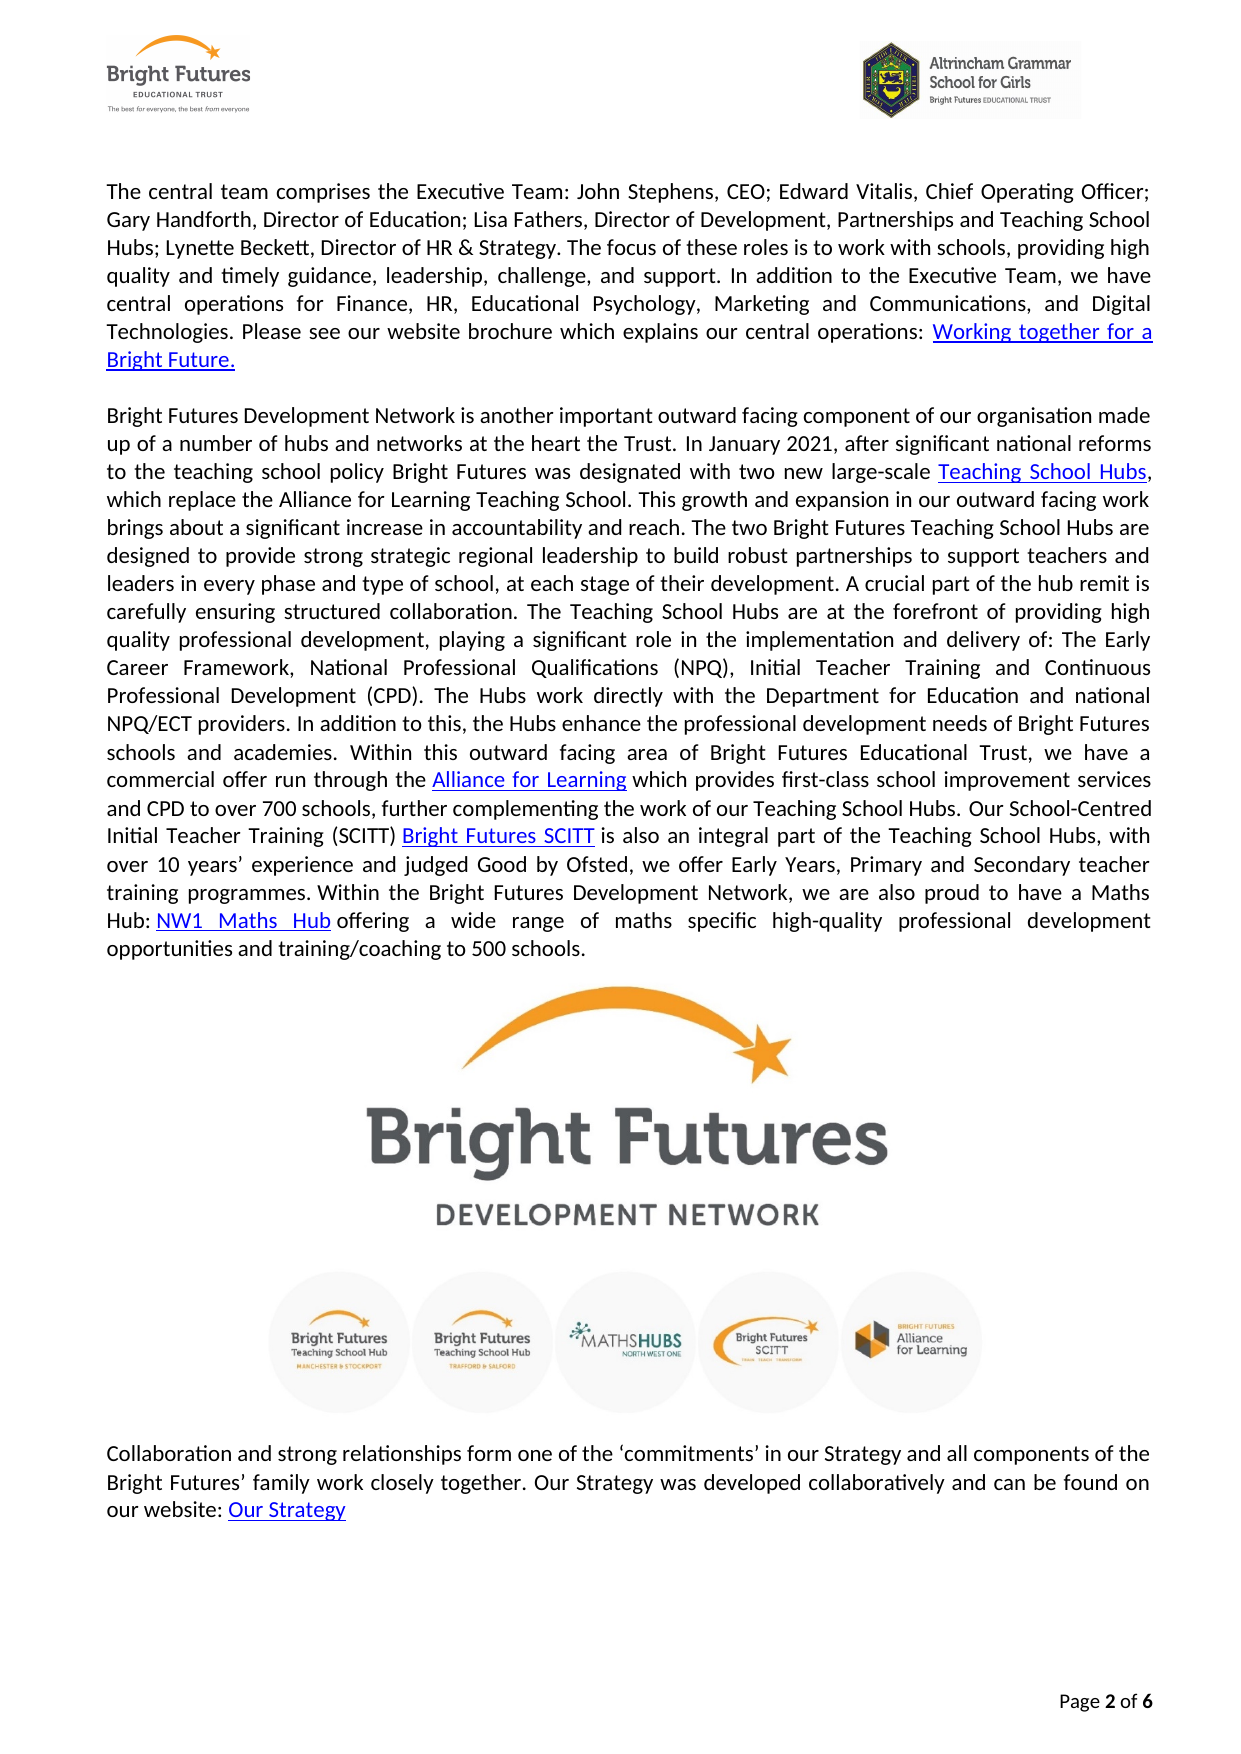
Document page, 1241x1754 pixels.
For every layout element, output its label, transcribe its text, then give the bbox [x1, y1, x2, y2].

text Collaboration and strong relationships form one of the ‘commitments’ in our Strategy and all components of the Bright Futures’ family work closely together. Our Strategy was developed collaboratively and can be found on our website: Our Strategy [106, 1439, 1152, 1524]
text Bright Futures Development Network is another important outward facing component of our organisation made up of a number of hubs and networks at the heart the Trust. In January 2021, after significant national reforms to the teaching school policy Bright Futures was designated with two new large-scale Teaching School Hubs, which replace the Alliance for Learning Teaching School. This growth and expansion in our outward facing work brings about a significant increase in accountability and reach. The two Bright Futures Teaching School Hubs are designed to provide strong strategic regional leadership to build robust partnerships to support teachers and leaders in every phase and type of school, at each stage of their development. A crucial part of the hub remit is carefully ensuring structured collaboration. The Teaching School Hubs are at the forefront of providing high quality professional development, playing a significant role in the implementation and delivery of: The Early Career Framework, National Professional Qualifications (NPQ), Initial Teacher Training and Continuous Professional Development (CPD). The Hubs work directly with the Department for Education and national NPQ/ECT providers. In addition to this, the Hubs enhance the professional development needs of Bright Futures schools and academies. Within this outward facing area of Bright Futures Educational Trust, we have a commercial offer run through the Alliance for Learning which provides first-class school improvement services and CPD to over 700 schools, further complementing the work of our Teaching School Hubs. Our School-Centred Initial Teacher Training (SCITT) Bright Futures SCITT is also an integral part of the Teaching School Hubs, with over 10 years’ experience and judged Good by Ofsted, we offer Early Years, Primary and Secondary teacher training programmes. Within the Bright Futures Development Network, we are also proud to have a Maths Hub: NW1 Maths Hub offering a wide range of maths specific high-quality professional development opportunities and training/coaching to 500 schools. [106, 401, 1152, 962]
text The central team comprises the Executive Team: John Stephens, CEO; Edward Vitalis, Chief Operating Officer; Gary Handforth, Director of Education; Lisa Fathers, Director of Development, Partnerships and Teaching School Hubs; Lynette Beckett, Director of HR & Strategy. The focus of these roles is to work with schools, providing high quality and timely guidance, leadership, challenge, and support. In addition to the Executive Team, we have central operations for Finance, HR, Educational Psychology, Marketing and Communications, and Digital Technologies. Please see our website brochure which explains our central operations: Working together for a Bright Future. [106, 177, 1152, 373]
picture [859, 41, 1082, 119]
picture [256, 974, 994, 1425]
picture [106, 35, 251, 113]
